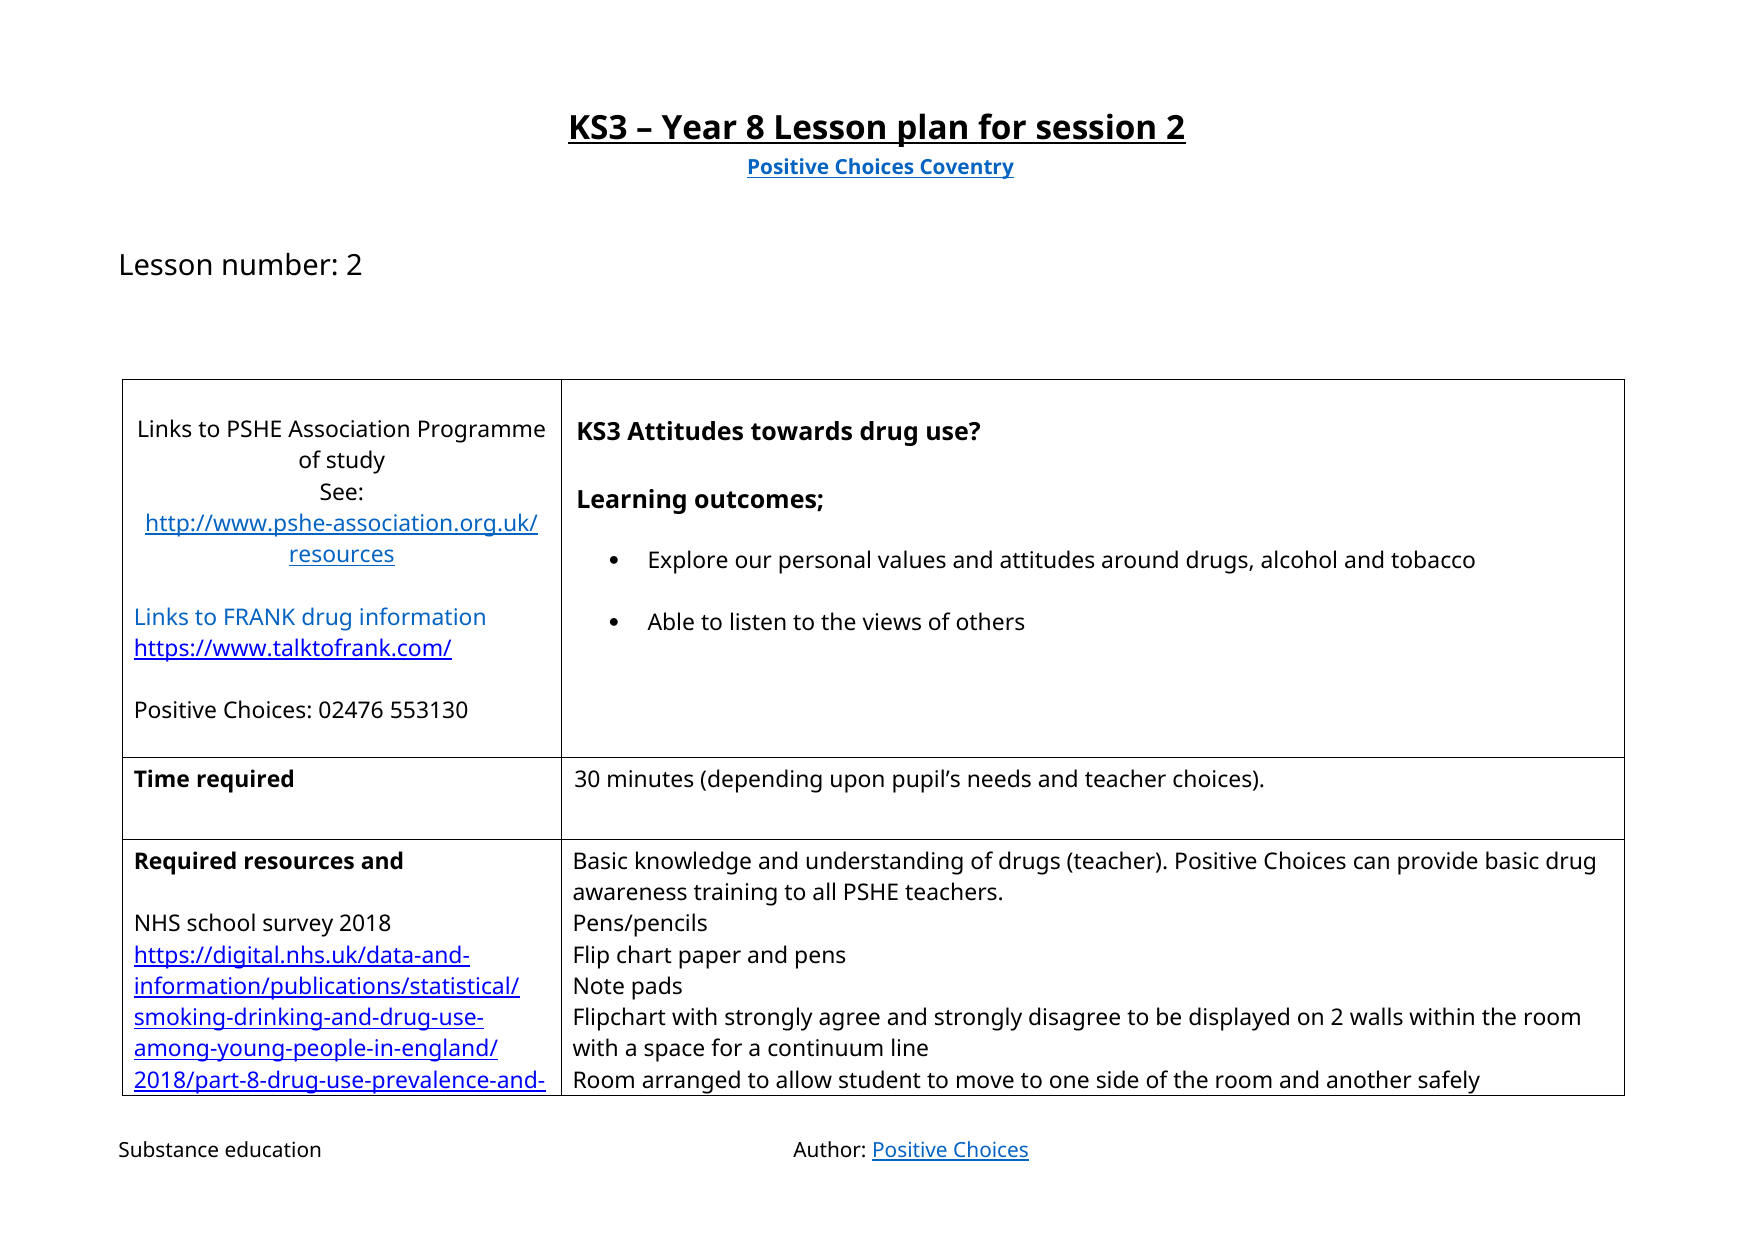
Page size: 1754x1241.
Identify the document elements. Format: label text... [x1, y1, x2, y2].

text KS3 – Year 8 Lesson plan for session 2 [242, 103, 1511, 149]
table_header KS3 Attitudes towards drug use? Learning outcomes; Explore our personal values and attitudes around drugs, alcohol and tobacco Able to listen to the views of others [562, 380, 1624, 757]
table_cell Time required [123, 758, 561, 839]
table_header Links to PSHE Association Programme of study See: http://www.pshe-association.org.uk/resources Links to FRANK drug information https://www.talktofrank.com/ Positive Choices: 02476 553130 [123, 380, 561, 757]
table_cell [123, 840, 561, 1095]
text Lesson number: 2 [118, 244, 1511, 284]
text Positive Choices Coventry [249, 152, 1511, 181]
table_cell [562, 840, 1624, 1095]
table_cell 30 minutes (depending upon pupil’s needs and teacher choices). [562, 758, 1624, 839]
